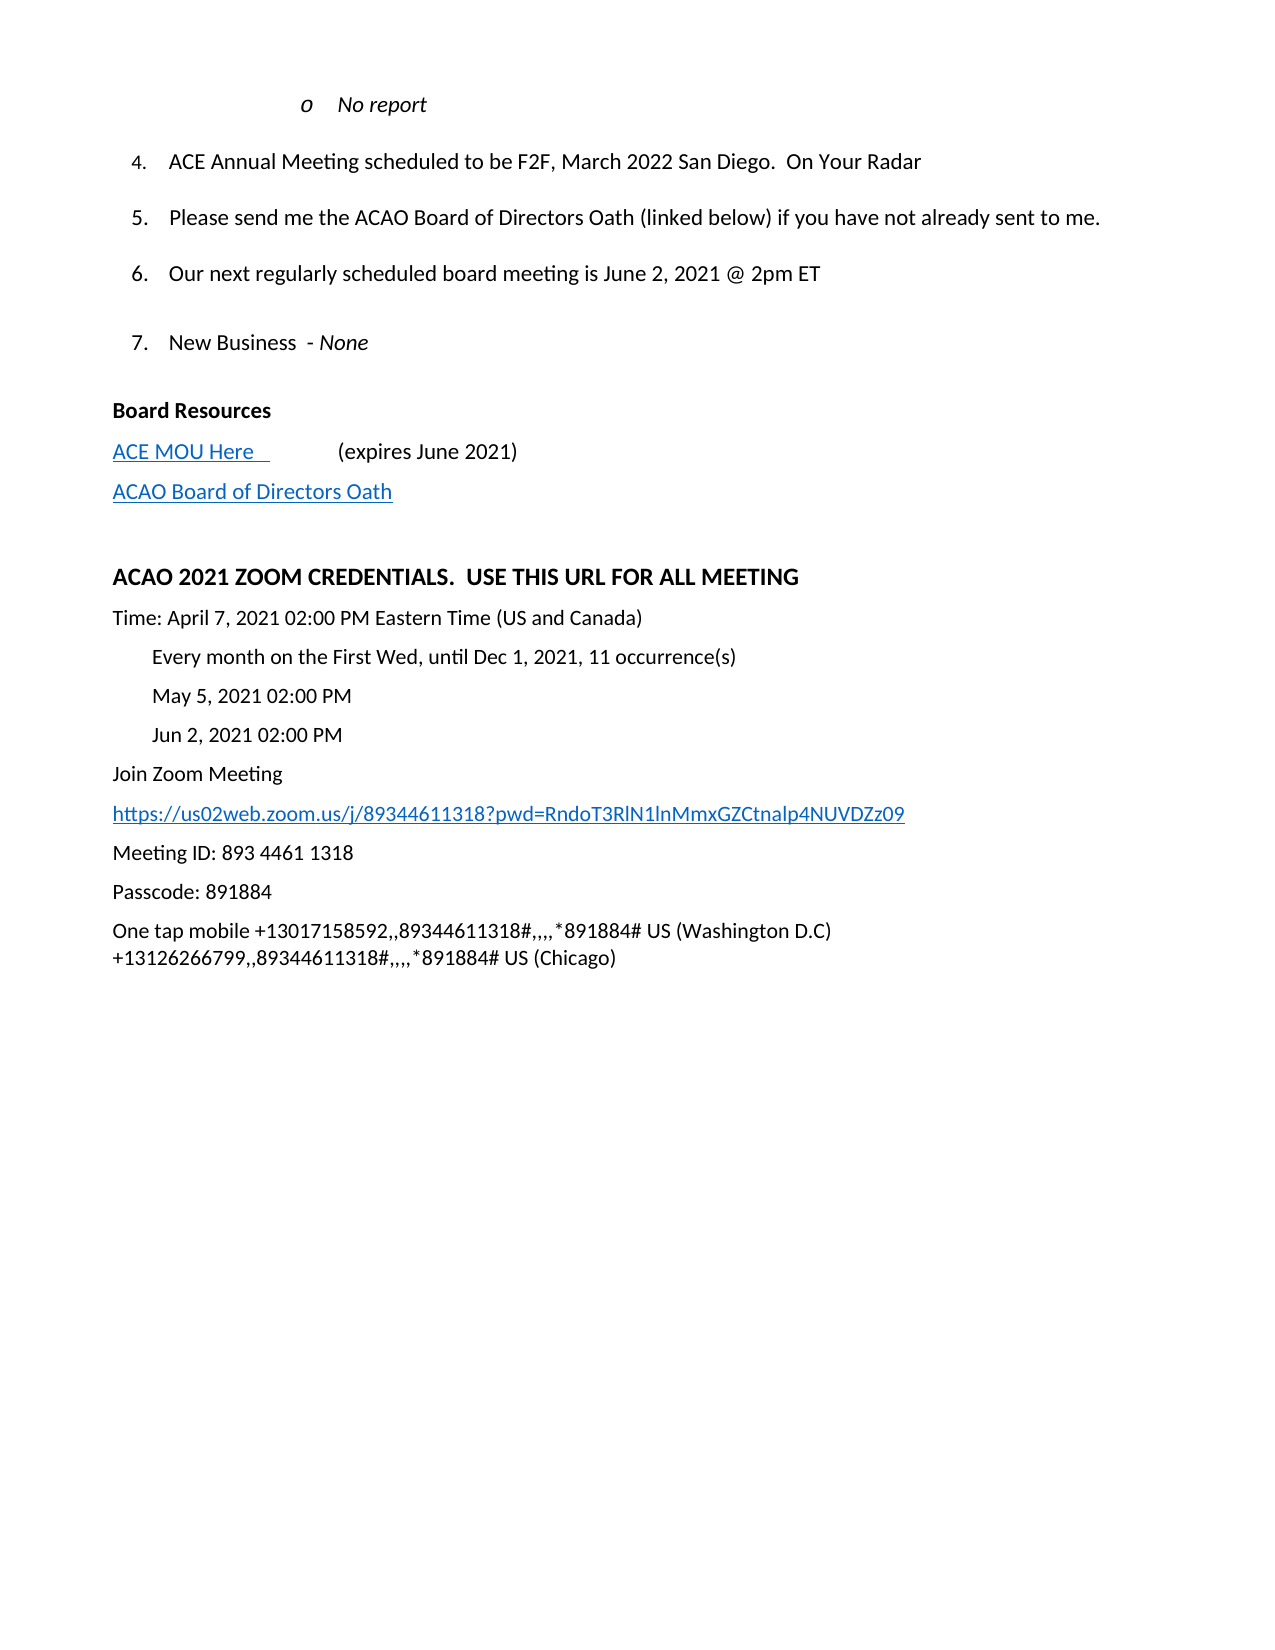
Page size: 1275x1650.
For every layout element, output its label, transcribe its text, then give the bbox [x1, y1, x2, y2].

text May 5, 2021 02:00 PM [112, 682, 1162, 709]
text ACAO 2021 ZOOM CREDENTIALS. USE THIS URL FOR ALL MEETING [112, 561, 1162, 591]
text ACE MOU Here (expires June 2021) [112, 437, 1162, 465]
text Meeting ID: 893 4461 1318 [112, 839, 1162, 866]
text Every month on the First Wed, until Dec 1, 2021, 11 occurrence(s) [112, 643, 1162, 670]
text Join Zoom Meeting [112, 761, 1162, 787]
text Board Resources [112, 396, 1162, 424]
text Jun 2, 2021 02:00 PM [112, 721, 1162, 748]
list Our next regularly scheduled board meeting is June 2, 2021 @ 2pm ET [131, 259, 1162, 287]
text https://us02web.zoom.us/j/89344611318?pwd=RndoT3RlN1lnMmxGZCtnalp4NUVDZz09 [112, 800, 1162, 826]
text ACAO Board of Directors Oath [112, 477, 1162, 505]
list New Business - None [131, 328, 1162, 356]
text One tap mobile +13017158592,,89344611318#,,,,*891884# US (Washington D.C) +13126266799,,89344611318#,,,,*891884# US (Chicago) [112, 917, 1162, 971]
list ACE Annual Meeting scheduled to be F2F, March 2022 San Diego. On Your Radar [131, 147, 1162, 175]
text Passcode: 891884 [112, 878, 1162, 905]
text Time: April 7, 2021 02:00 PM Eastern Time (US and Canada) [112, 604, 1162, 631]
list No report [300, 90, 1162, 119]
text 5. Please send me the ACAO Board of Directors Oath (linked below) if you have not already sent to me. [131, 203, 1162, 231]
